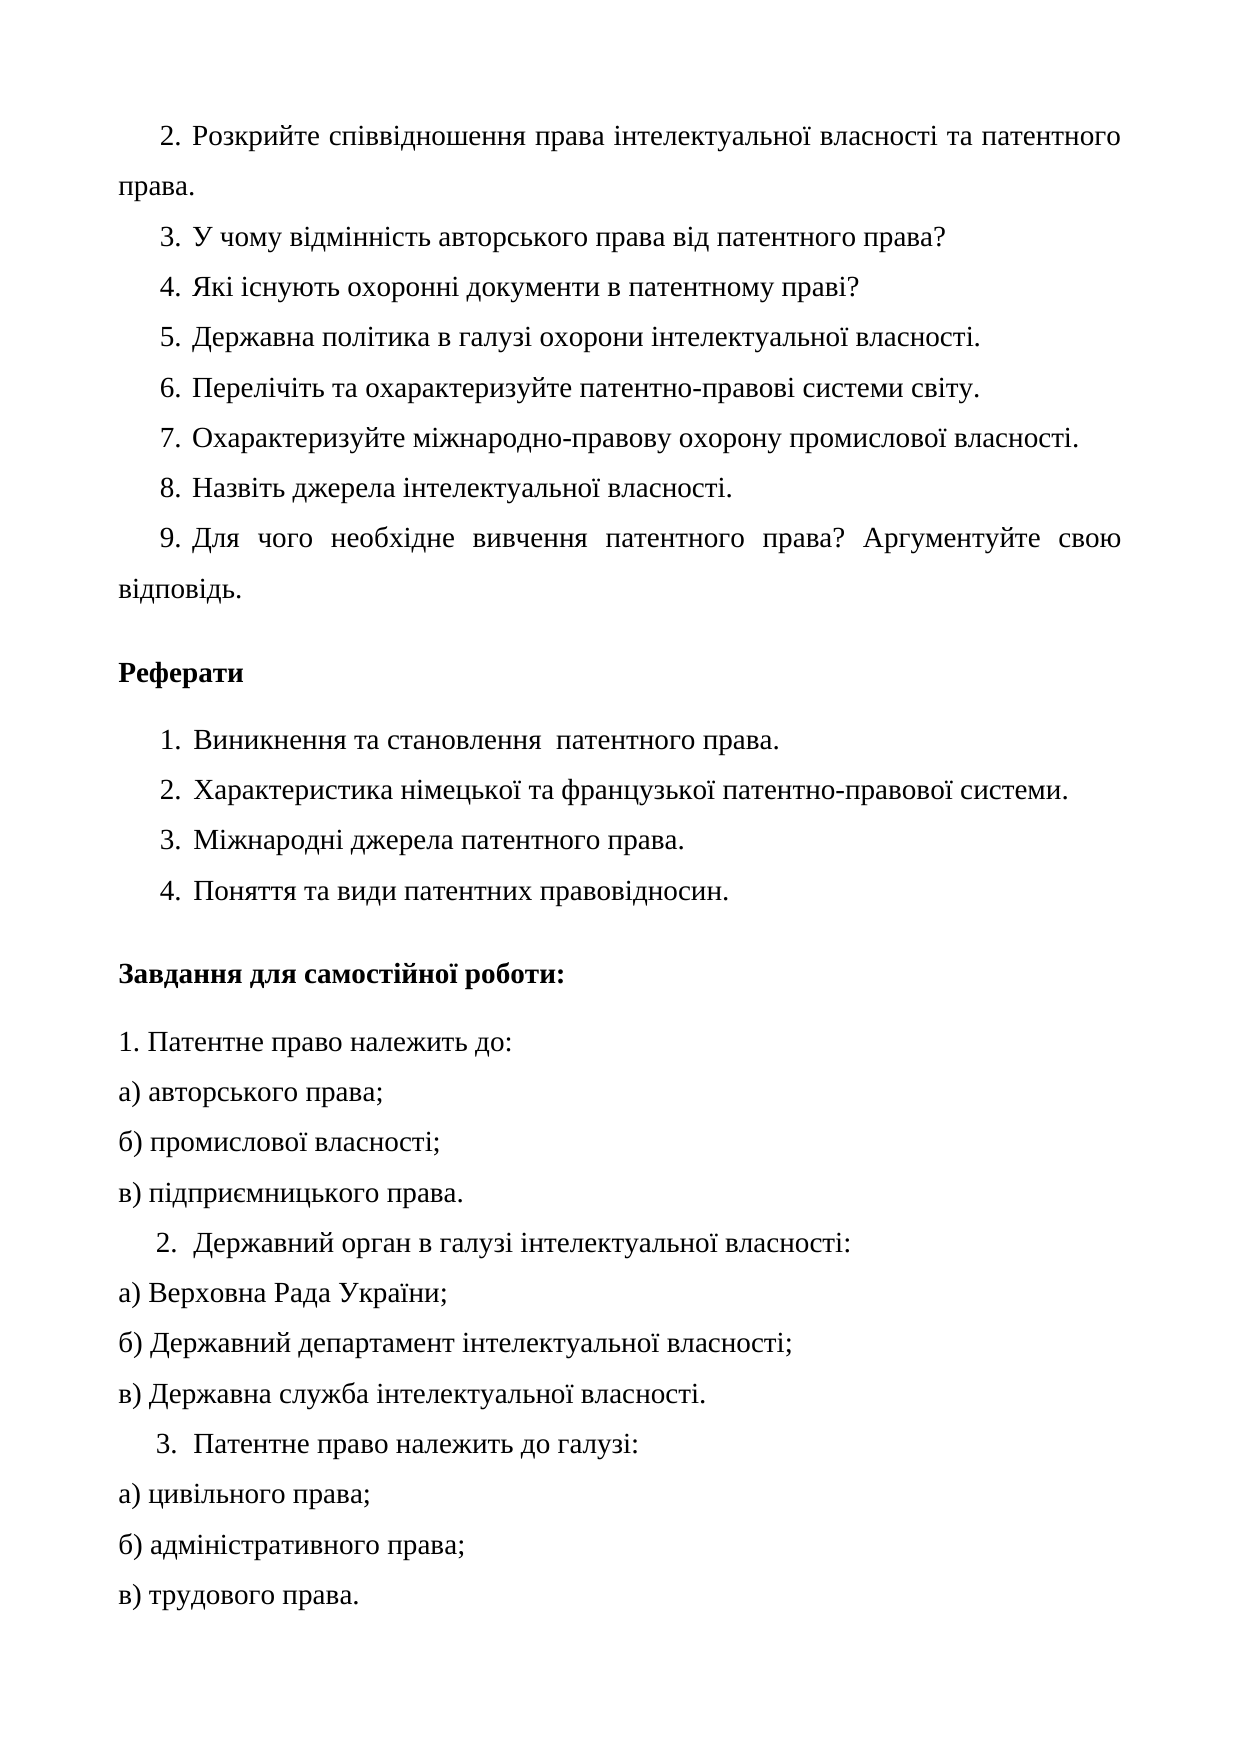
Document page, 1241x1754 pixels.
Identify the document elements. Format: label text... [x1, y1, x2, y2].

list Патентне право належить до галузі: [156, 1426, 1122, 1460]
text 1. Патентне право належить до: [118, 1024, 1122, 1057]
text в) підприємницького права. [118, 1175, 1122, 1208]
list Міжнародні джерела патентного права. [118, 822, 1122, 856]
list Перелічіть та охарактеризуйте патентно-правові системи світу. [118, 370, 1122, 403]
text а) цивільного права; [118, 1477, 1122, 1510]
list Які існують охоронні документи в патентному праві? [118, 269, 1122, 303]
text б) Державний департамент інтелектуальної власності; [118, 1326, 1122, 1359]
list Характеристика німецької та французької патентно-правової системи. [118, 772, 1122, 806]
list Назвіть джерела інтелектуальної власності. [118, 470, 1122, 504]
list Виникнення та становлення патентного права. [118, 722, 1122, 755]
text а) Верховна Рада України; [118, 1275, 1122, 1309]
text б) промислової власності; [118, 1124, 1122, 1158]
text в) трудового права. [118, 1577, 1122, 1611]
text в) Державна служба інтелектуальної власності. [118, 1376, 1122, 1409]
text Реферати [118, 655, 1122, 688]
list Охарактеризуйте міжнародно-правову охорону промислової власності. [118, 420, 1122, 453]
text Завдання для самостійної роботи: [118, 957, 1122, 990]
list Державна політика в галузі охорони інтелектуальної власності. [118, 319, 1122, 353]
text а) авторського права; [118, 1074, 1122, 1108]
list Поняття та види патентних правовідносин. [118, 873, 1122, 906]
list У чому відмінність авторського права від патентного права? [118, 219, 1122, 252]
list Державний орган в галузі інтелектуальної власності: [156, 1225, 1122, 1258]
list Для чого необхідне вивчення патентного права? Аргументуйте свою відповідь. [118, 521, 1122, 604]
text б) адміністративного права; [118, 1527, 1122, 1560]
list Розкрийте співвідношення права інтелектуальної власності та патентного права. [118, 118, 1122, 202]
